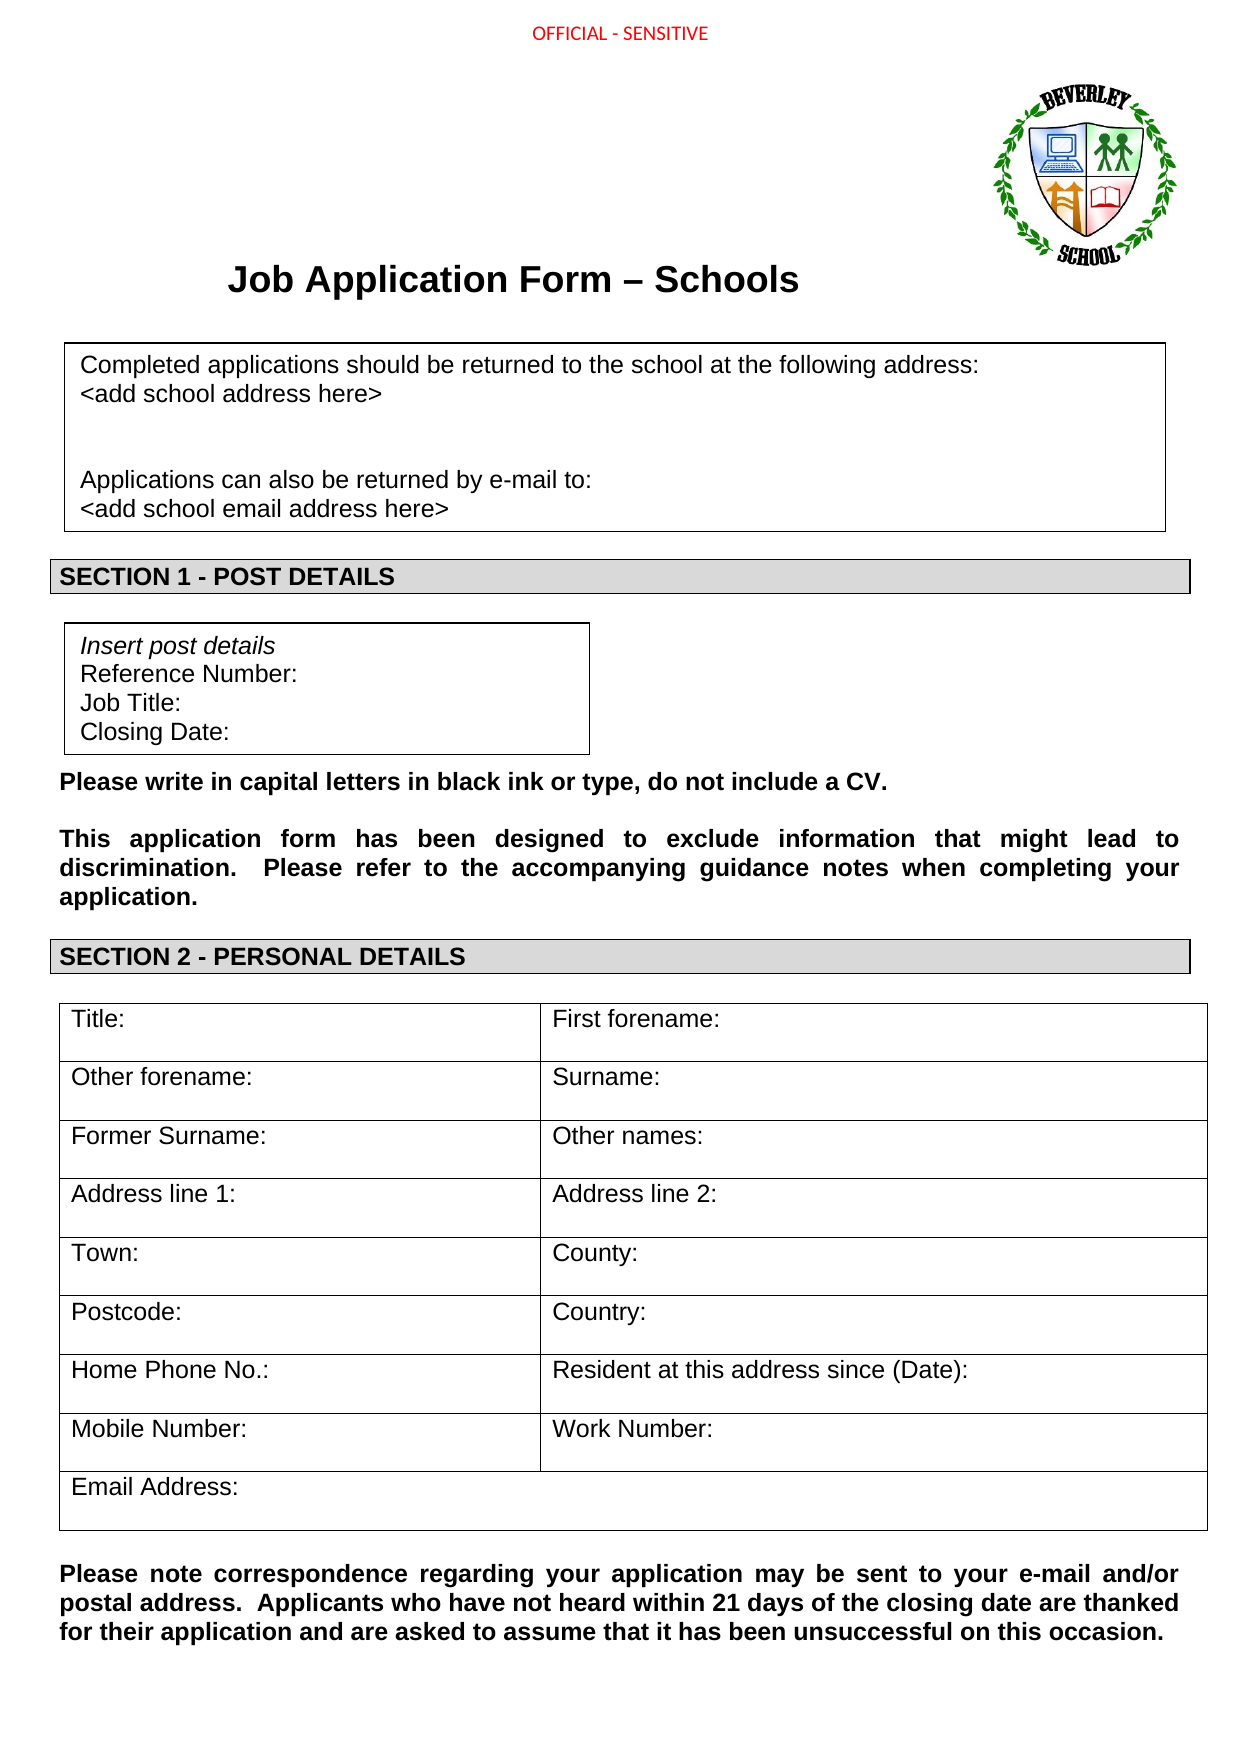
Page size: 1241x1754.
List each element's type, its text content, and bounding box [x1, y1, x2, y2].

picture [987, 75, 1182, 269]
table_cell Email Address: [60, 1472, 1207, 1529]
table_cell Home Phone No.: [60, 1355, 540, 1412]
table_cell Former Surname: [60, 1121, 540, 1178]
text Please note correspondence regarding your application may be sent to your e-mail and/or postal address. Applicants who have not heard within 21 days of the closing date are thanked for their application and are asked to assume that it has been unsuccessful on this occasion. [59, 1559, 1181, 1646]
table_cell Surname: [541, 1062, 1207, 1120]
table_cell Postcode: [60, 1296, 540, 1354]
table_cell Other forename: [60, 1062, 540, 1120]
table_header Title: [60, 1004, 540, 1061]
table_header First forename: [541, 1004, 1207, 1061]
table_cell Work Number: [541, 1414, 1207, 1471]
text This application form has been designed to exclude information that might lead to discrimination. Please refer to the accompanying guidance notes when completing your application. [59, 824, 1181, 910]
table_cell County: [541, 1238, 1207, 1295]
table_cell Country: [541, 1296, 1207, 1354]
table_cell Address line 2: [541, 1179, 1207, 1237]
table_cell Address line 1: [60, 1179, 540, 1237]
text SECTION 1 - POST DETAILS [51, 560, 1189, 593]
table_cell Mobile Number: [60, 1414, 540, 1471]
table_cell Town: [60, 1238, 540, 1295]
text SECTION 2 - PERSONAL DETAILS [51, 940, 1189, 973]
text Please write in capital letters in black ink or type, do not include a CV. [59, 766, 1181, 795]
table_cell Other names: [541, 1121, 1207, 1178]
text Job Application Form – Schools [59, 257, 1181, 300]
table_cell Resident at this address since (Date): [541, 1355, 1207, 1412]
